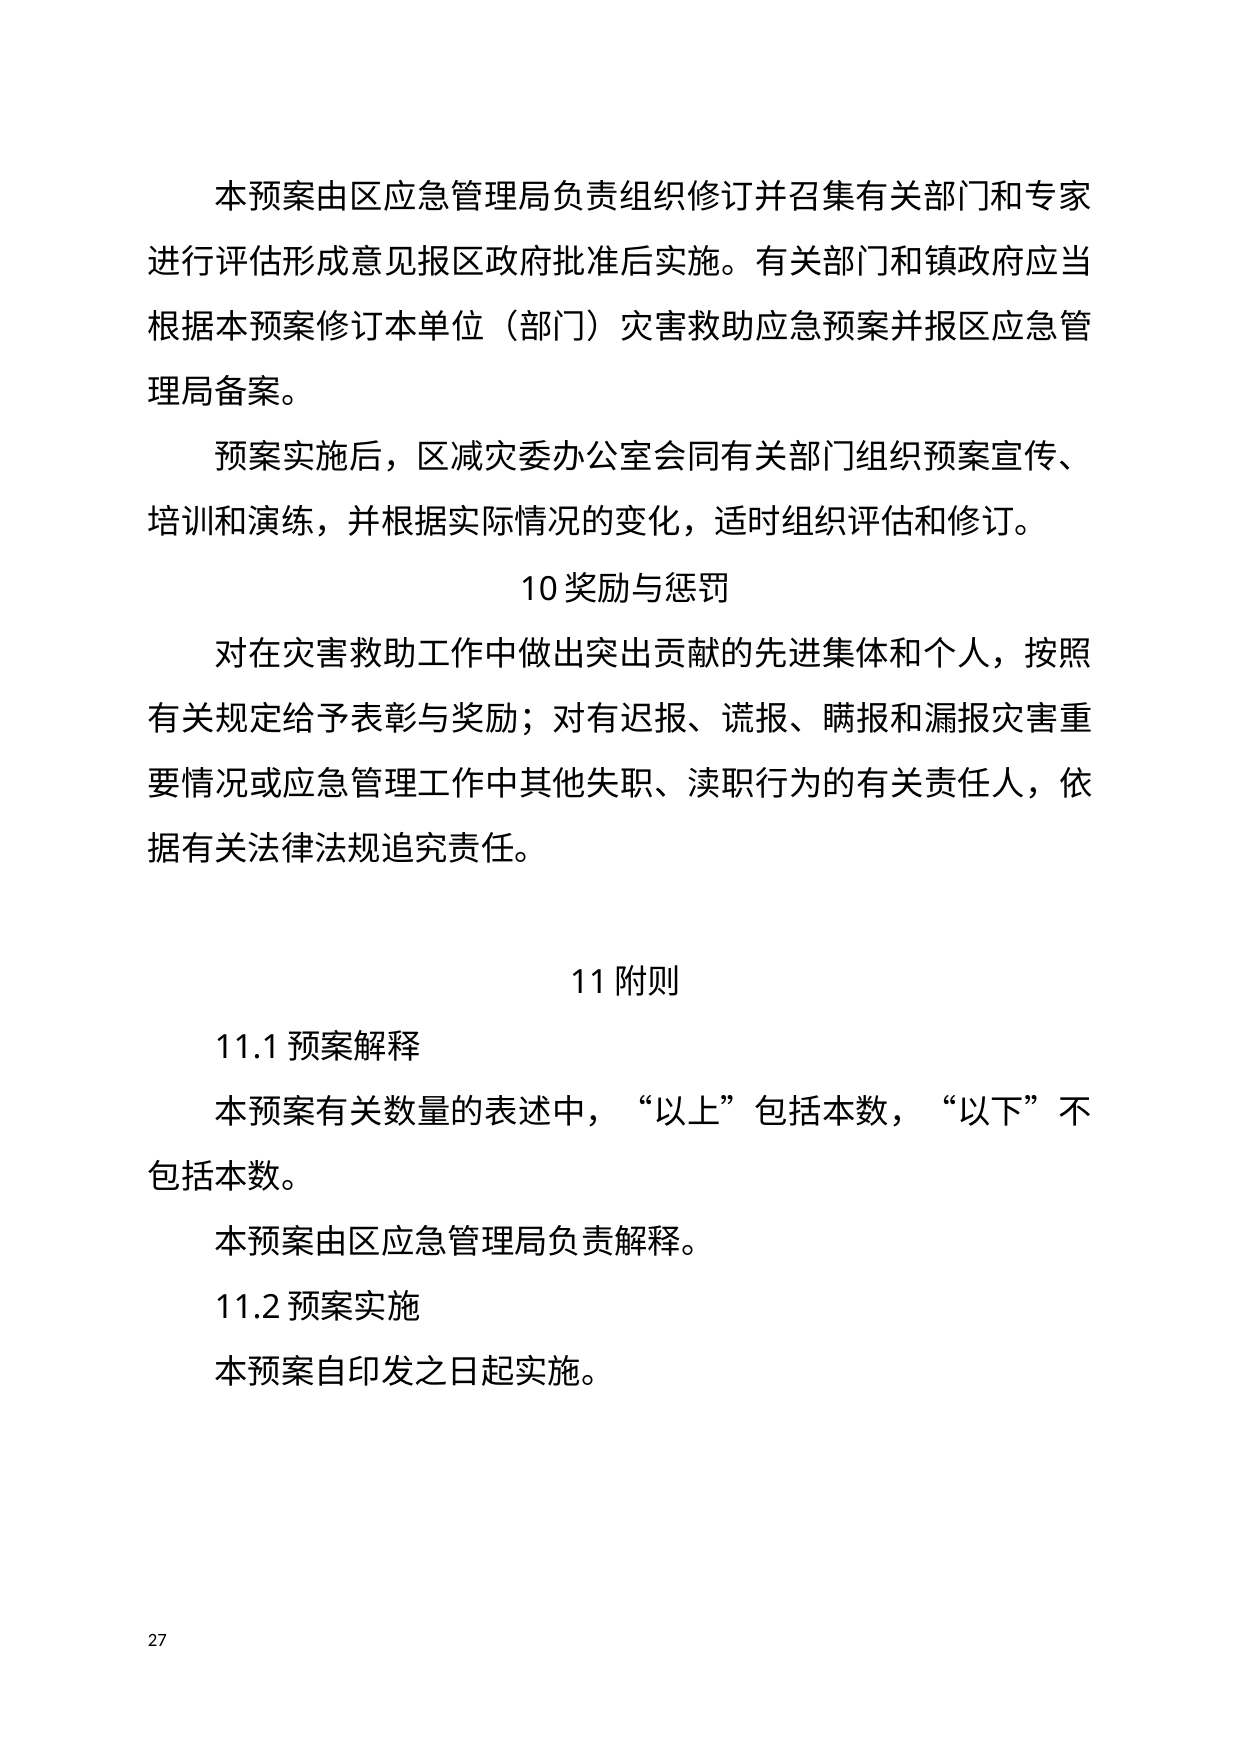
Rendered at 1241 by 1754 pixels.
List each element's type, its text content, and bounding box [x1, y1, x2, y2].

subtitle 11.2预案实施 [148, 1272, 1093, 1337]
text 本预案有关数量的表述中，“以上”包括本数，“以下”不包括本数。 [148, 1077, 1093, 1207]
text 预案实施后，区减灾委办公室会同有关部门组织预案宣传、培训和演练，并根据实际情况的变化，适时组织评估和修订。 [148, 422, 1093, 552]
text 本预案由区应急管理局负责解释。 [148, 1207, 1093, 1272]
subtitle 10奖励与惩罚 [158, 553, 1093, 618]
text 本预案自印发之日起实施。 [148, 1337, 1093, 1402]
text 对在灾害救助工作中做出突出贡献的先进集体和个人，按照有关规定给予表彰与奖励；对有迟报、谎报、瞒报和漏报灾害重要情况或应急管理工作中其他失职、渎职行为的有关责任人，依据有关法律法规追究责任。 [148, 618, 1093, 878]
subtitle 11.1预案解释 [148, 1012, 1093, 1077]
text 本预案由区应急管理局负责组织修订并召集有关部门和专家进行评估形成意见报区政府批准后实施。有关部门和镇政府应当根据本预案修订本单位（部门）灾害救助应急预案并报区应急管理局备案。 [148, 162, 1093, 422]
subtitle 11附则 [158, 947, 1093, 1012]
